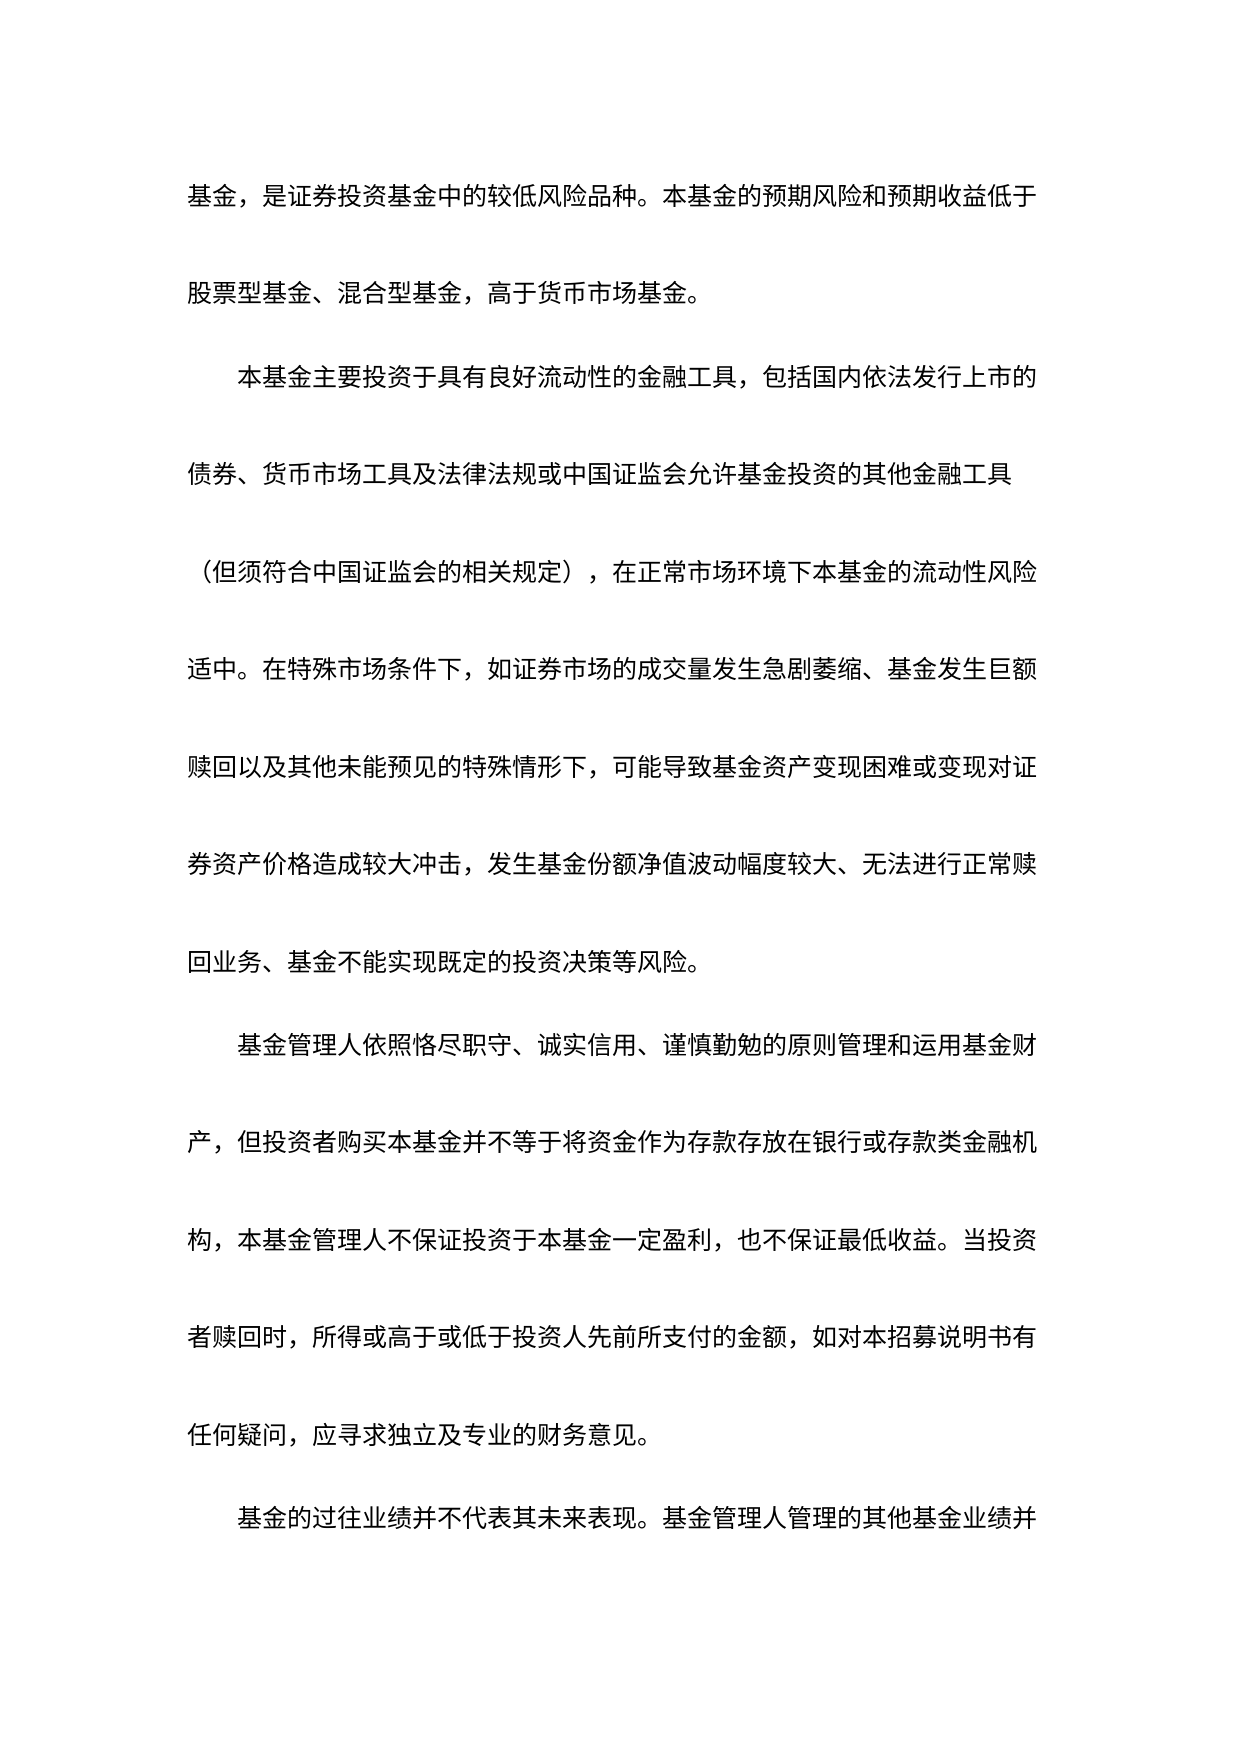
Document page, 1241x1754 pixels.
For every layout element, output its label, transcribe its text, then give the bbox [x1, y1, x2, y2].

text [187, 1484, 1053, 1549]
text 本基金主要投资于具有良好流动性的金融工具，包括国内依法发行上市的债券、货币市场工具及法律法规或中国证监会允许基金投资的其他金融工具（但须符合中国证监会的相关规定），在正常市场环境下本基金的流动性风险适中。在特殊市场条件下，如证券市场的成交量发生急剧萎缩、基金发生巨额赎回以及其他未能预见的特殊情形下，可能导致基金资产变现困难或变现对证券资产价格造成较大冲击，发生基金份额净值波动幅度较大、无法进行正常赎回业务、基金不能实现既定的投资决策等风险。 [187, 343, 1053, 993]
text 基金管理人依照恪尽职守、诚实信用、谨慎勤勉的原则管理和运用基金财产，但投资者购买本基金并不等于将资金作为存款存放在银行或存款类金融机构，本基金管理人不保证投资于本基金一定盈利，也不保证最低收益。当投资者赎回时，所得或高于或低于投资人先前所支付的金额，如对本招募说明书有任何疑问，应寻求独立及专业的财务意见。 [187, 1011, 1053, 1466]
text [187, 162, 1053, 324]
